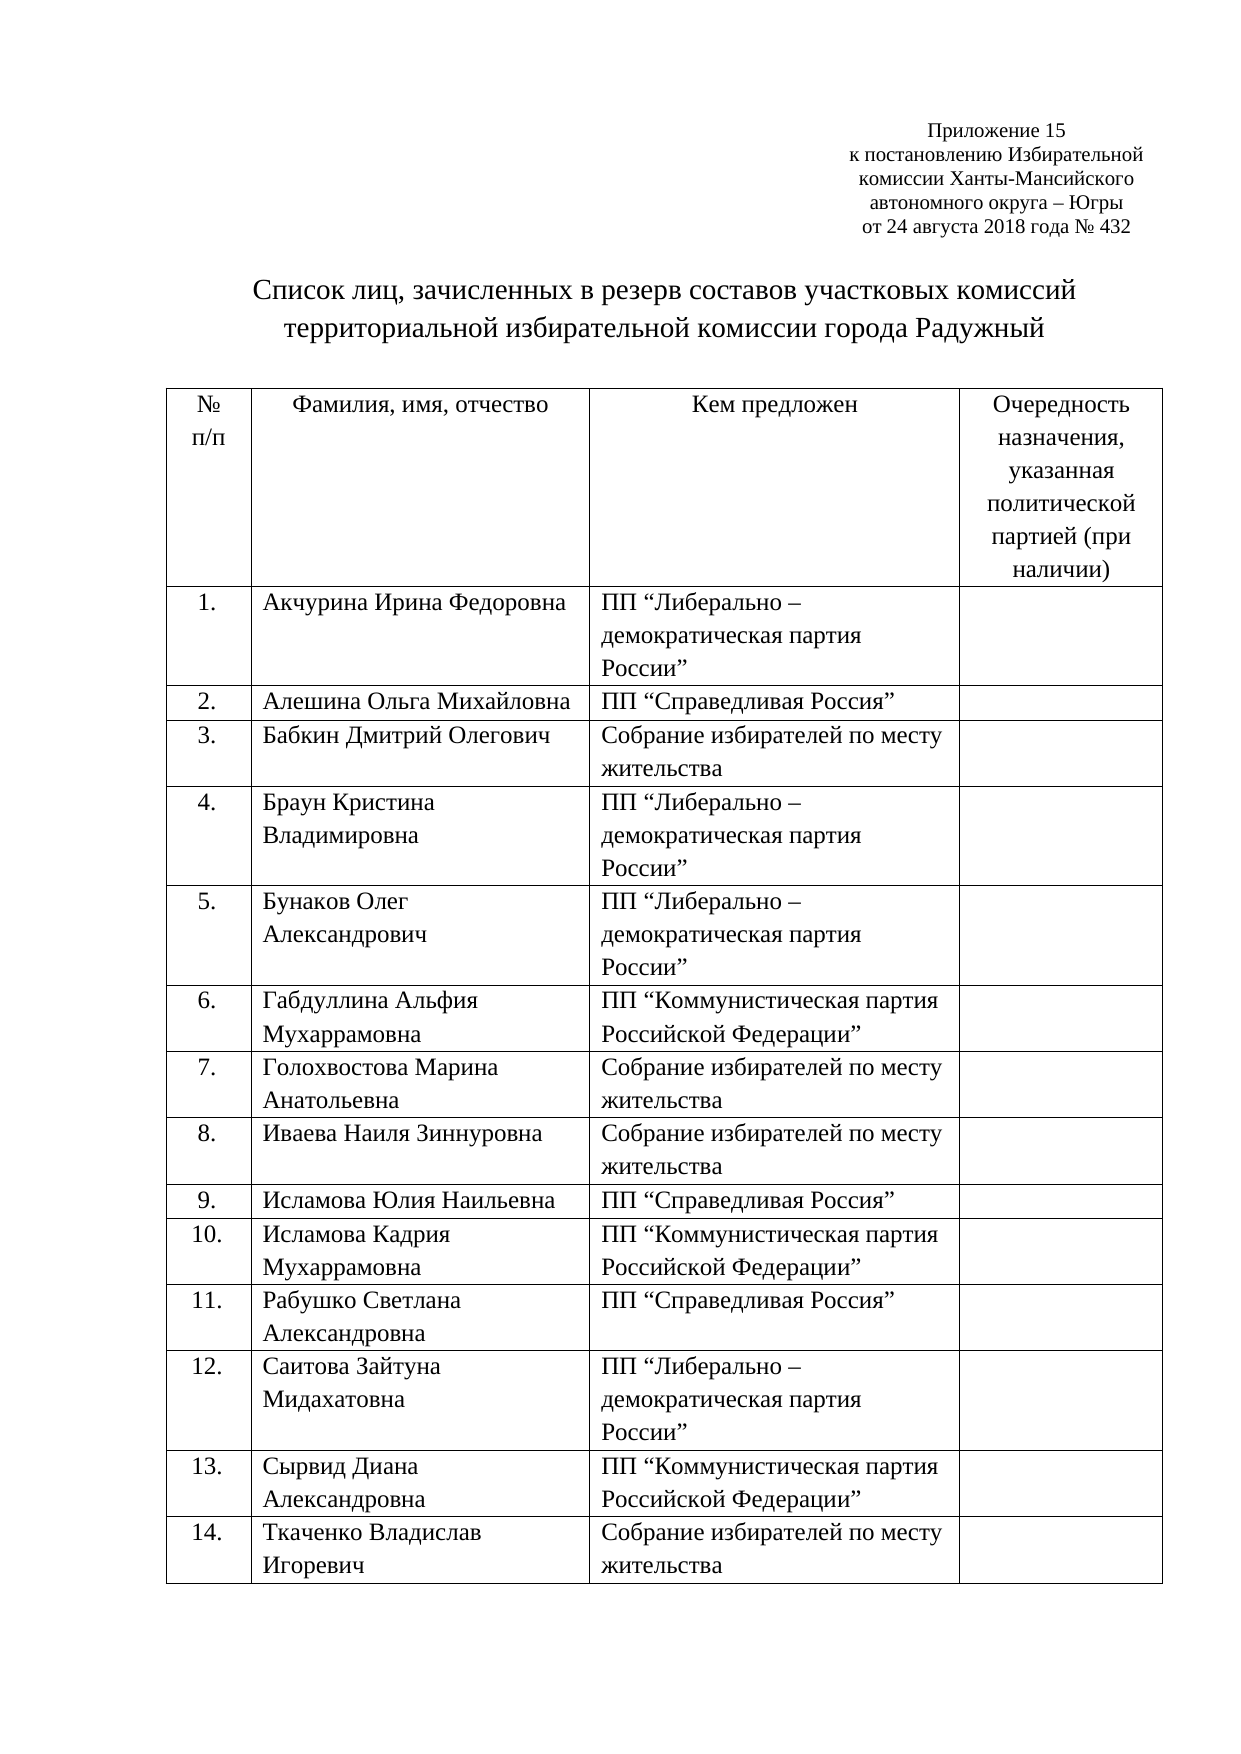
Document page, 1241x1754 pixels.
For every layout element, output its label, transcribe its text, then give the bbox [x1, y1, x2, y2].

table_cell Исламова Кадрия Мухаррамовна [252, 1219, 589, 1284]
table_cell ПП “Справедливая Россия” [590, 1285, 959, 1350]
text от 24 августа 2018 года № 432 [841, 214, 1152, 238]
table_cell [167, 686, 251, 719]
table_cell [960, 1517, 1162, 1582]
table_cell Собрание избирателей по месту жительства [590, 1118, 959, 1184]
table_cell [960, 1451, 1162, 1516]
table_cell [960, 587, 1162, 685]
table_cell [960, 1185, 1162, 1218]
table_cell Собрание избирателей по месту жительства [590, 721, 959, 786]
table_cell ПП “Коммунистическая партия Российской Федерации” [590, 986, 959, 1051]
table_cell [167, 1451, 251, 1516]
table_cell Алешина Ольга Михайловна [252, 686, 589, 719]
table_cell [167, 886, 251, 984]
table_cell [960, 1118, 1162, 1184]
table_cell Бабкин Дмитрий Олегович [252, 721, 589, 786]
table_cell ПП “Либерально – демократическая партия России” [590, 1351, 959, 1450]
table_cell Браун Кристина Владимировна [252, 787, 589, 885]
table_cell [167, 1052, 251, 1117]
table_cell [167, 1219, 251, 1284]
table_cell [960, 1285, 1162, 1350]
table_cell Ткаченко Владислав Игоревич [252, 1517, 589, 1582]
text автономного округа – Югры [841, 190, 1152, 214]
table_cell [960, 1351, 1162, 1450]
table_cell Сырвид Диана Александровна [252, 1451, 589, 1516]
table_cell [167, 1351, 251, 1450]
table_header Кем предложен [590, 389, 959, 586]
text территориальной избирательной комиссии города Радужный [177, 311, 1152, 344]
table_cell [960, 986, 1162, 1051]
table_cell Голохвостова Марина Анатольевна [252, 1052, 589, 1117]
table_cell Бунаков Олег Александрович [252, 886, 589, 984]
table_cell Габдуллина Альфия Мухаррамовна [252, 986, 589, 1051]
table_cell Саитова Зайтуна Мидахатовна [252, 1351, 589, 1450]
table_cell ПП “Справедливая Россия” [590, 1185, 959, 1218]
table_header Очередность назначения, указанная политической партией (при наличии) [960, 389, 1162, 586]
table_cell [960, 686, 1162, 719]
table_cell ПП “Справедливая Россия” [590, 686, 959, 719]
table_cell [167, 1285, 251, 1350]
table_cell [590, 1517, 959, 1582]
text Список лиц, зачисленных в резерв составов участковых комиссий [177, 272, 1152, 306]
text Приложение 15 [841, 118, 1152, 142]
table_cell ПП “Коммунистическая партия Российской Федерации” [590, 1451, 959, 1516]
table_cell Собрание избирателей по месту жительства [590, 1052, 959, 1117]
table_cell [960, 886, 1162, 984]
table_cell [167, 1517, 251, 1582]
table_cell [960, 1052, 1162, 1117]
table_cell Акчурина Ирина Федоровна [252, 587, 589, 685]
table_cell [167, 1185, 251, 1218]
table_cell [960, 1219, 1162, 1284]
table_cell [960, 787, 1162, 885]
table_cell Исламова Юлия Наильевна [252, 1185, 589, 1218]
table_cell ПП “Либерально – демократическая партия России” [590, 886, 959, 984]
table_cell Рабушко Светлана Александровна [252, 1285, 589, 1350]
table_cell [167, 1118, 251, 1184]
text комиссии Ханты-Мансийского [841, 166, 1152, 190]
table_cell [167, 986, 251, 1051]
table_cell Иваева Наиля Зиннуровна [252, 1118, 589, 1184]
table_cell ПП “Либерально – демократическая партия России” [590, 787, 959, 885]
table_cell [167, 721, 251, 786]
text к постановлению Избирательной [841, 142, 1152, 166]
table_header Фамилия, имя, отчество [252, 389, 589, 586]
table_cell ПП “Коммунистическая партия Российской Федерации” [590, 1219, 959, 1284]
table_cell [167, 587, 251, 685]
table_cell ПП “Либерально – демократическая партия России” [590, 587, 959, 685]
table_cell [167, 787, 251, 885]
table_header № п/п [167, 389, 251, 586]
table_cell [960, 721, 1162, 786]
